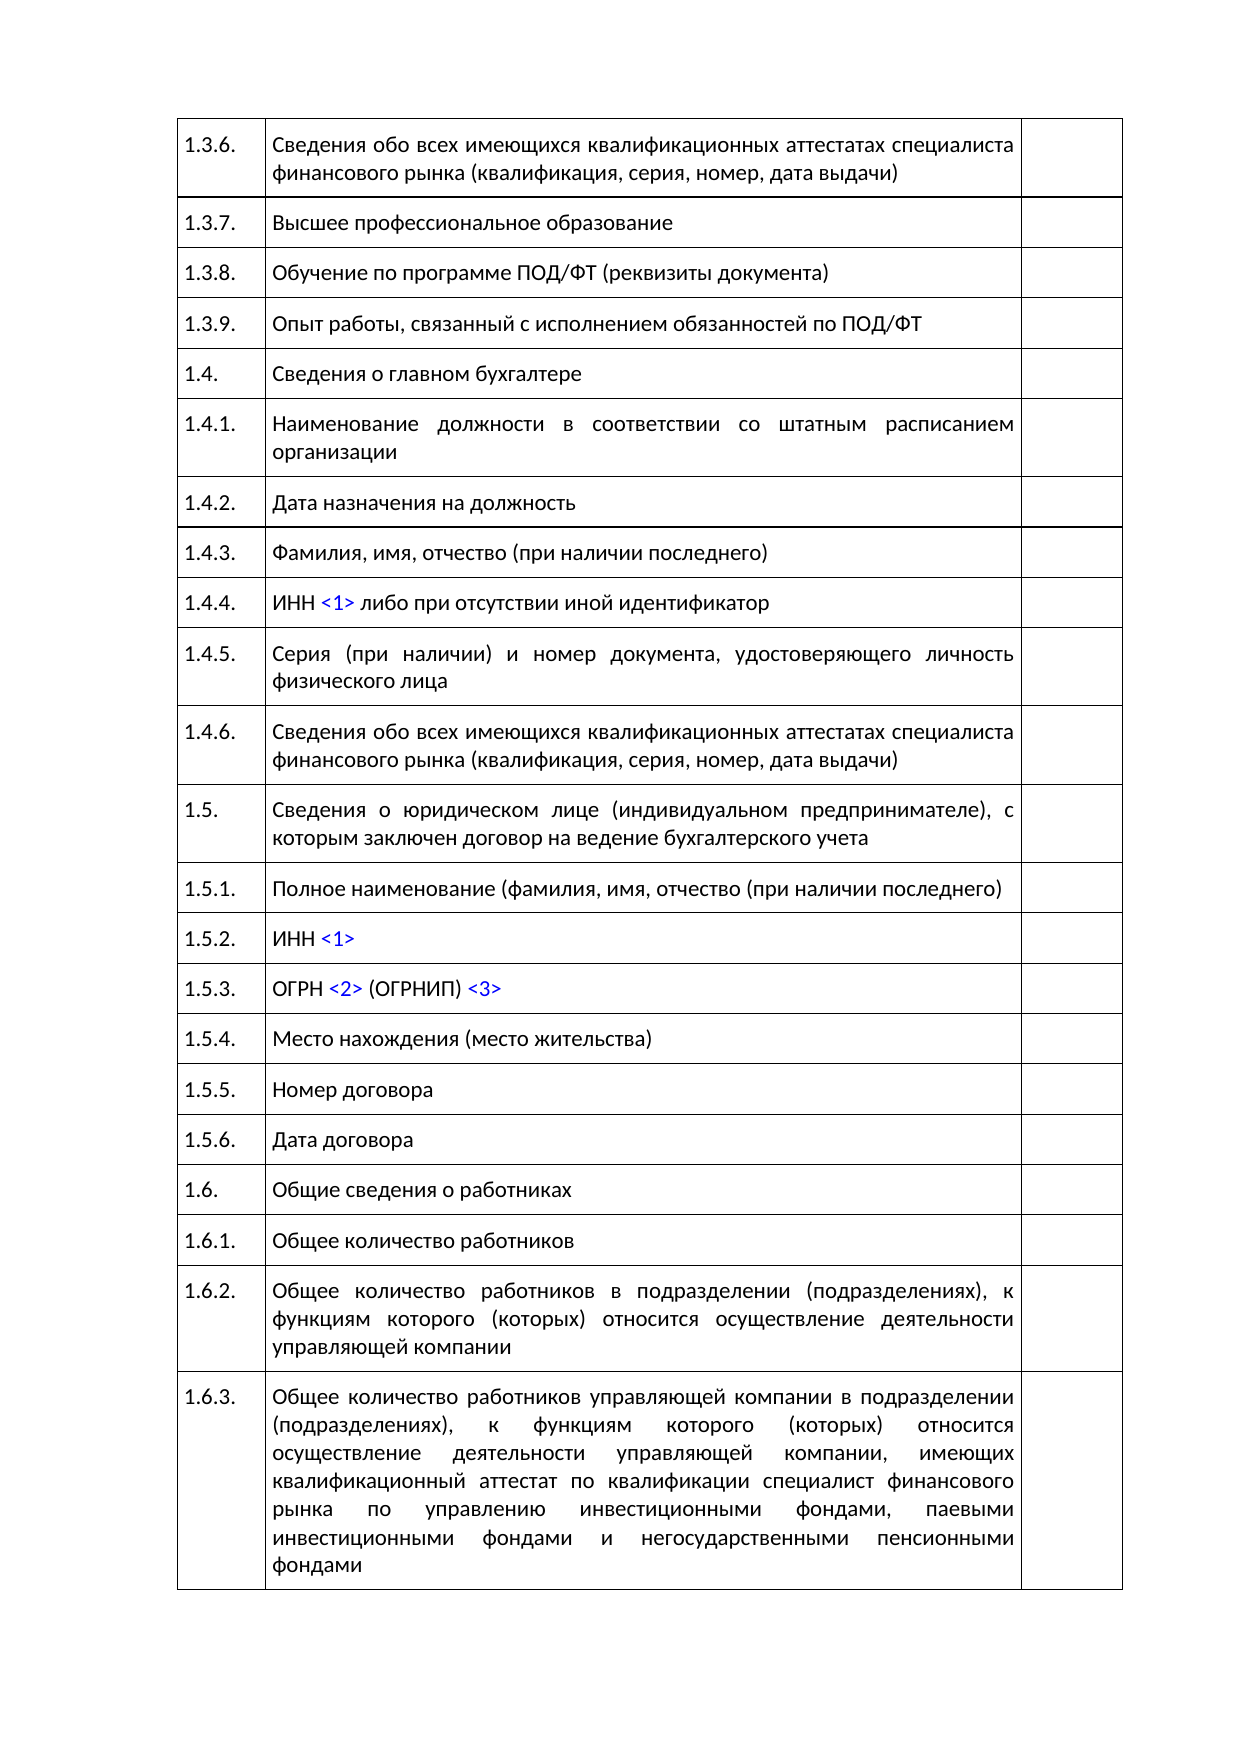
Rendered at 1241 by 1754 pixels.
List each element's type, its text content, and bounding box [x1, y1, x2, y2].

table_cell Опыт работы, связанный с исполнением обязанностей по ПОД/ФТ [266, 298, 1021, 347]
table_cell 1.3.6. [178, 119, 265, 196]
table_cell 1.5. [178, 785, 265, 862]
table_cell Общие сведения о работниках [266, 1165, 1021, 1214]
table_cell 1.6.2. [178, 1266, 265, 1371]
table_cell [1022, 1115, 1122, 1164]
table_cell [1022, 578, 1122, 627]
table_cell ИНН <1> либо при отсутствии иной идентификатор [266, 578, 1021, 627]
table_cell Общее количество работников управляющей компании в подразделении (подразделениях), к функциям которого (которых) относится осуществление деятельности управляющей компании, имеющих квалификационный аттестат по квалификации специалист финансового рынка по управлению инвестиционными фондами, паевыми инвестиционными фондами и негосударственными пенсионными фондами [266, 1372, 1021, 1589]
table_cell 1.6. [178, 1165, 265, 1214]
table_cell Полное наименование (фамилия, имя, отчество (при наличии последнего) [266, 863, 1021, 912]
table_cell ОГРН <2> (ОГРНИП) <3> [266, 964, 1021, 1013]
table_cell [1022, 863, 1122, 912]
table_cell Серия (при наличии) и номер документа, удостоверяющего личность физического лица [266, 628, 1021, 705]
table_cell 1.5.4. [178, 1014, 265, 1063]
table_cell 1.4.6. [178, 706, 265, 784]
table_cell [1022, 1064, 1122, 1113]
table_cell [1022, 349, 1122, 398]
table_cell [1022, 248, 1122, 297]
table_cell Сведения о юридическом лице (индивидуальном предпринимателе), с которым заключен договор на ведение бухгалтерского учета [266, 785, 1021, 862]
table_cell [1022, 1372, 1122, 1589]
table_cell 1.4.1. [178, 399, 265, 476]
table_cell Высшее профессиональное образование [266, 198, 1021, 247]
table_cell 1.5.3. [178, 964, 265, 1013]
table_cell 1.5.2. [178, 913, 265, 963]
table_cell [1022, 198, 1122, 247]
table_cell Фамилия, имя, отчество (при наличии последнего) [266, 528, 1021, 577]
table_cell Сведения о главном бухгалтере [266, 349, 1021, 398]
table_cell 1.5.6. [178, 1115, 265, 1164]
table_cell Общее количество работников [266, 1215, 1021, 1264]
table_cell 1.3.7. [178, 198, 265, 247]
table_cell 1.6.1. [178, 1215, 265, 1264]
table_cell [1022, 1165, 1122, 1214]
table_cell Сведения обо всех имеющихся квалификационных аттестатах специалиста финансового рынка (квалификация, серия, номер, дата выдачи) [266, 706, 1021, 784]
table_cell [1022, 477, 1122, 526]
table_cell 1.3.8. [178, 248, 265, 297]
table_cell [1022, 1266, 1122, 1371]
table_cell [1022, 1215, 1122, 1264]
table_cell [1022, 298, 1122, 347]
table_cell ИНН <1> [266, 913, 1021, 963]
table_cell 1.6.3. [178, 1372, 265, 1589]
table_cell [1022, 628, 1122, 705]
table_cell 1.4. [178, 349, 265, 398]
table_cell [1022, 399, 1122, 476]
table_cell [1022, 528, 1122, 577]
table_cell Номер договора [266, 1064, 1021, 1113]
table_cell [1022, 964, 1122, 1013]
table_cell Наименование должности в соответствии со штатным расписанием организации [266, 399, 1021, 476]
table_cell 1.4.5. [178, 628, 265, 705]
table_cell Общее количество работников в подразделении (подразделениях), к функциям которого (которых) относится осуществление деятельности управляющей компании [266, 1266, 1021, 1371]
table_cell Сведения обо всех имеющихся квалификационных аттестатах специалиста финансового рынка (квалификация, серия, номер, дата выдачи) [266, 119, 1021, 196]
table_cell 1.4.2. [178, 477, 265, 526]
table_cell [1022, 1014, 1122, 1063]
table_cell Место нахождения (место жительства) [266, 1014, 1021, 1063]
table_cell [1022, 785, 1122, 862]
table_cell [1022, 706, 1122, 784]
table_cell 1.5.5. [178, 1064, 265, 1113]
table_cell Дата договора [266, 1115, 1021, 1164]
table_cell Обучение по программе ПОД/ФТ (реквизиты документа) [266, 248, 1021, 297]
table_cell 1.3.9. [178, 298, 265, 347]
table_cell 1.5.1. [178, 863, 265, 912]
table_cell Дата назначения на должность [266, 477, 1021, 526]
table_cell 1.4.3. [178, 528, 265, 577]
table_cell [1022, 119, 1122, 196]
table_cell 1.4.4. [178, 578, 265, 627]
table_cell [1022, 913, 1122, 963]
